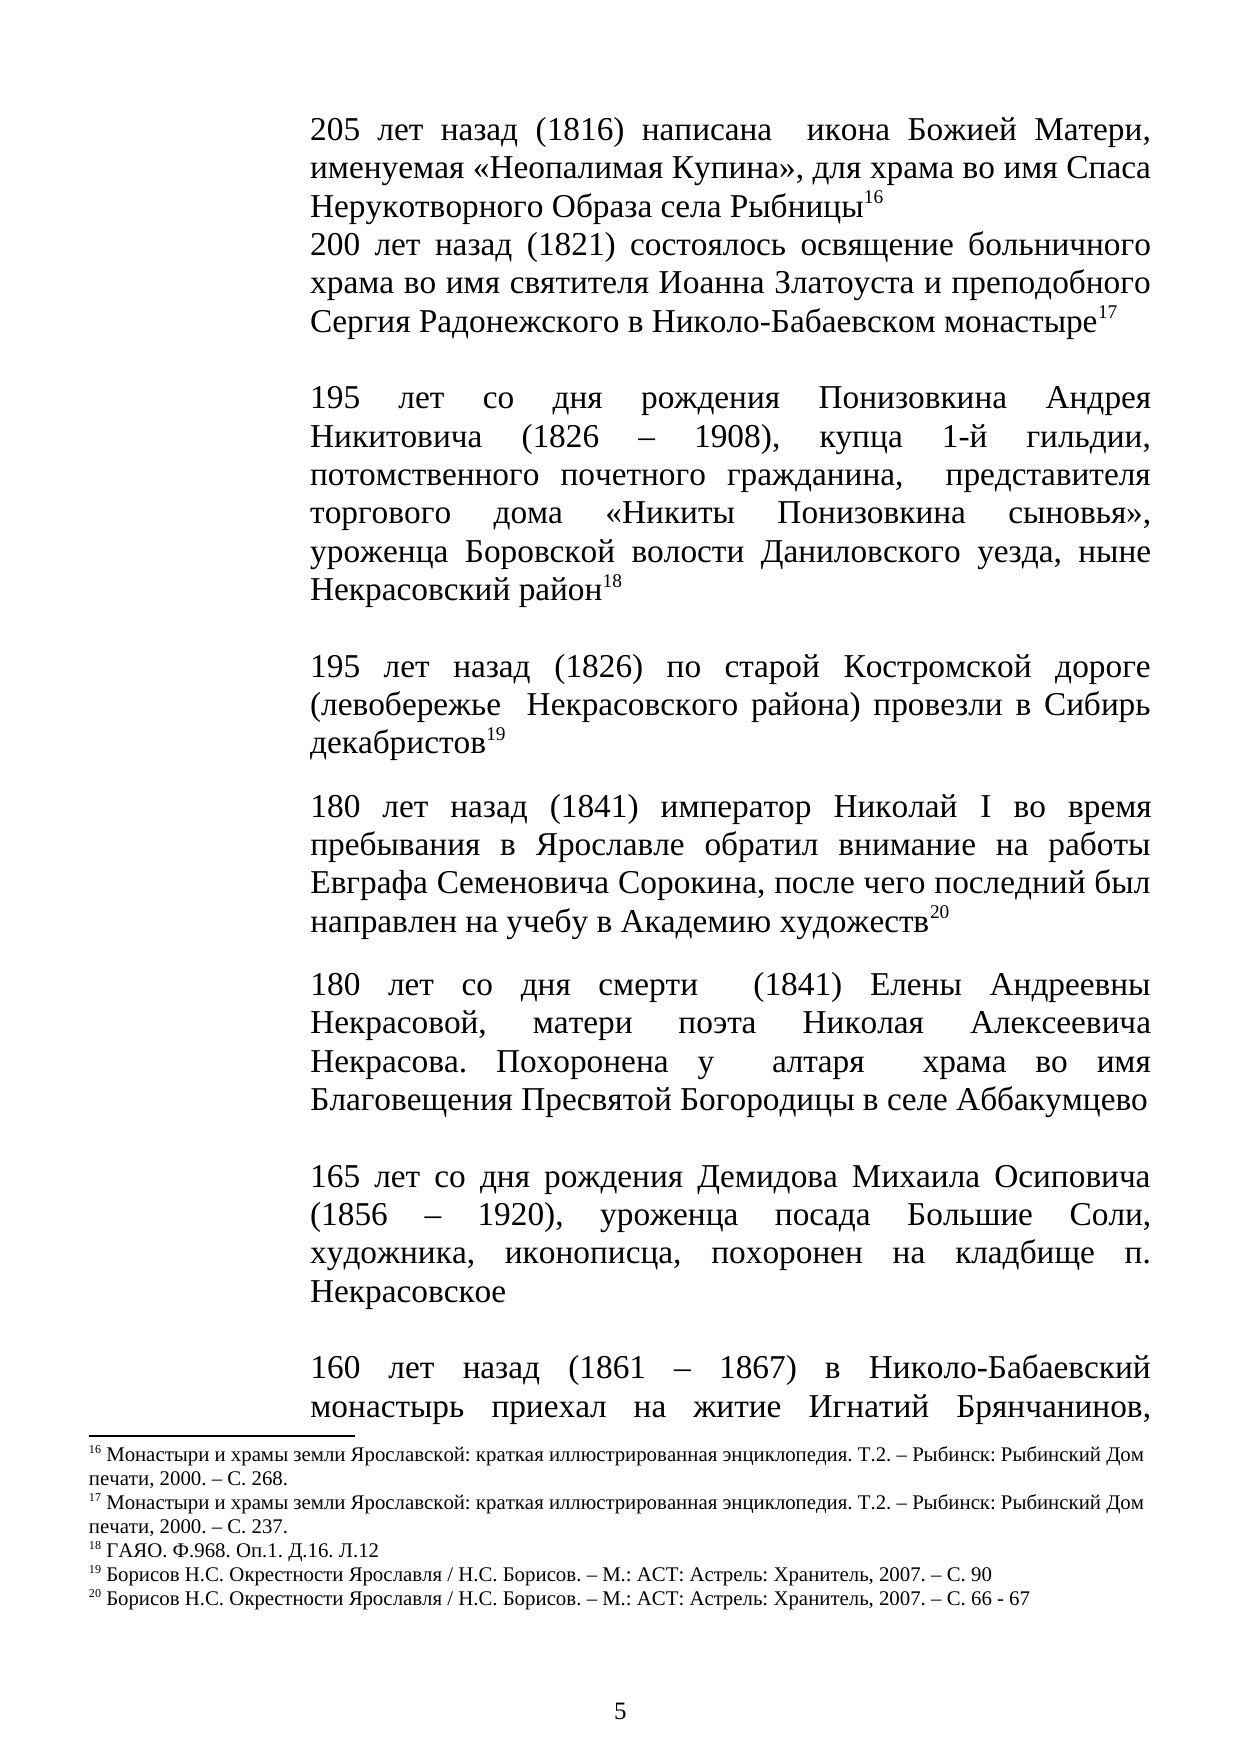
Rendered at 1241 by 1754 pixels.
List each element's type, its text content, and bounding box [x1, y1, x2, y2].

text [310, 1347, 1152, 1424]
text 200 лет назад (1821) состоялось освящение больничного храма во имя святителя Иоанна Златоуста и преподобного Сергия Радонежского в Николо-Бабаевском монастыре [310, 224, 1152, 339]
text 205 лет назад (1816) написана икона Божией Матери, именуемая «Неопалимая Купина», для храма во имя Спаса Нерукотворного Образа села Рыбницы [310, 109, 1152, 224]
text 180 лет назад (1841) император Николай I во время пребывания в Ярославле обратил внимание на работы Евграфа Семеновича Сорокина, после чего последний был направлен на учебу в Академию художеств [310, 786, 1152, 939]
text 165 лет со дня рождения Демидова Михаила Осиповича (1856 – 1920), уроженца посада Большие Соли, художника, иконописца, похоронен на кладбище п. Некрасовское [310, 1156, 1152, 1309]
text 195 лет назад (1826) по старой Костромской дороге (левобережье Некрасовского района) провезли в Сибирь декабристов [310, 646, 1152, 761]
text 180 лет со дня смерти (1841) Елены Андреевны Некрасовой, матери поэта Николая Алексеевича Некрасова. Похоронена у алтаря храма во имя Благовещения Пресвятой Богородицы в селе Аббакумцево [310, 964, 1152, 1117]
text 195 лет со дня рождения Понизовкина Андрея Никитовича (1826 – 1908), купца 1-й гильдии, потомственного почетного гражданина, представителя торгового дома «Никиты Понизовкина сыновья», уроженца Боровской волости Даниловского уезда, ныне Некрасовский район [310, 377, 1152, 607]
